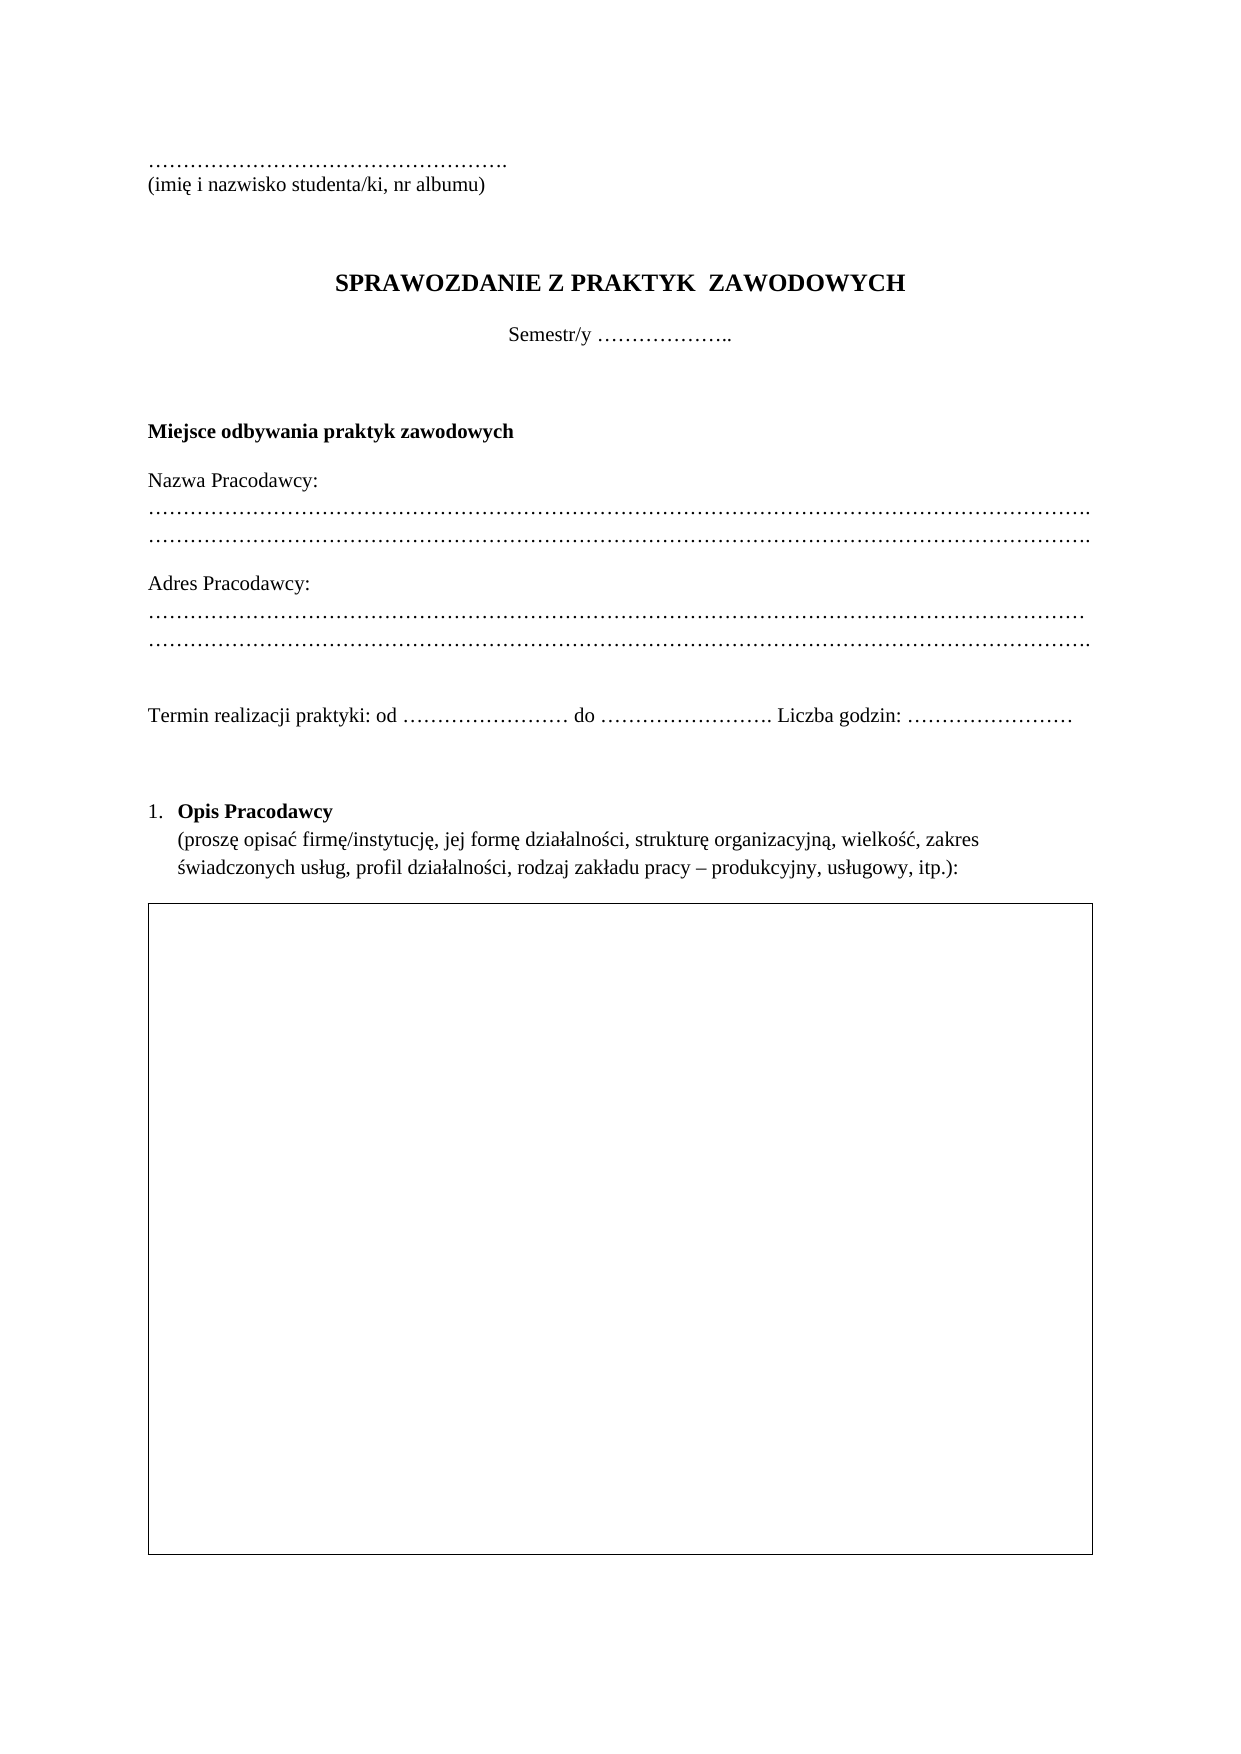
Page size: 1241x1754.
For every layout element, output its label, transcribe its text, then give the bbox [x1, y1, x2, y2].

text SPRAWOZDANIE Z PRAKTYK ZAWODOWYCH [148, 268, 1093, 297]
text Nazwa Pracodawcy: ………………………………………………………………………………………………………………………. [148, 468, 1093, 519]
text Termin realizacji praktyki: od …………………… do ……………………. Liczba godzin: …………………… [148, 703, 1093, 727]
text Semestr/y ……………….. [148, 322, 1093, 346]
text ……………………………………………. [148, 148, 1093, 172]
table_header [149, 904, 1092, 1554]
text ………………………………………………………………………………………………………………………. [148, 523, 1093, 547]
text ………………………………………………………………………………………………………………………. [148, 627, 1093, 651]
text Miejsce odbywania praktyk zawodowych [148, 419, 1093, 443]
list Opis Pracodawcy (proszę opisać firmę/instytucję, jej formę działalności, strukturę organizacyjną, wielkość, zakres świadczonych usług, profil działalności, rodzaj zakładu pracy – produkcyjny, usługowy, itp.): [148, 799, 1093, 879]
text Adres Pracodawcy: ……………………………………………………………………………………………………………………… [148, 571, 1093, 623]
text (imię i nazwisko studenta/ki, nr albumu) [148, 172, 1093, 196]
